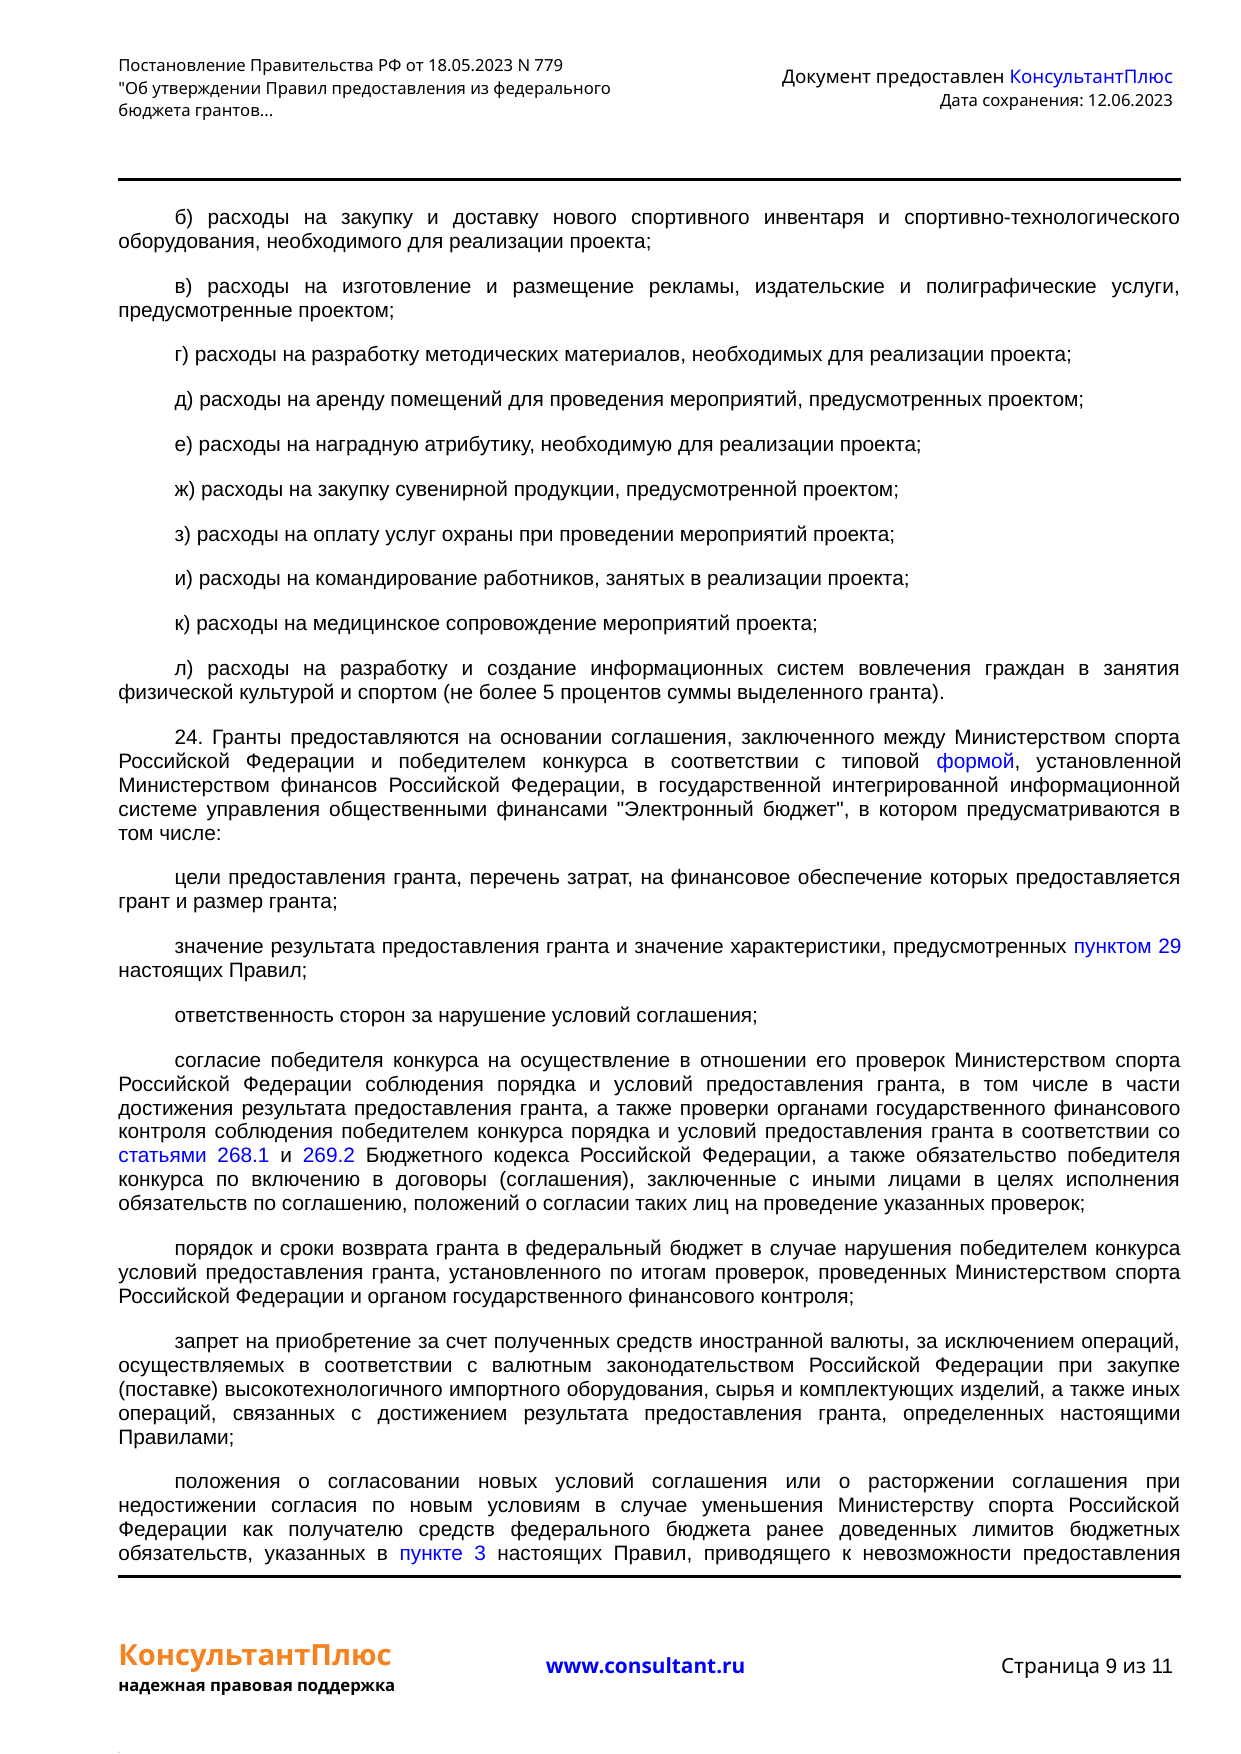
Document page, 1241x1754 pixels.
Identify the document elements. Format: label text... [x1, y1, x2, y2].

text е) расходы на наградную атрибутику, необходимую для реализации проекта; [118, 432, 1181, 456]
text д) расходы на аренду помещений для проведения мероприятий, предусмотренных проектом; [118, 387, 1181, 411]
text к) расходы на медицинское сопровождение мероприятий проекта; [118, 611, 1181, 635]
text значение результата предоставления гранта и значение характеристики, предусмотренных пунктом 29 настоящих Правил; [118, 934, 1181, 982]
text л) расходы на разработку и создание информационных систем вовлечения граждан в занятия физической культурой и спортом (не более 5 процентов суммы выделенного гранта). [118, 656, 1181, 704]
text з) расходы на оплату услуг охраны при проведении мероприятий проекта; [118, 521, 1181, 545]
text ж) расходы на закупку сувенирной продукции, предусмотренной проектом; [118, 477, 1181, 501]
text порядок и сроки возврата гранта в федеральный бюджет в случае нарушения победителем конкурса условий предоставления гранта, установленного по итогам проверок, проведенных Министерством спорта Российской Федерации и органом государственного финансового контроля; [118, 1236, 1181, 1308]
text б) расходы на закупку и доставку нового спортивного инвентаря и спортивно-технологического оборудования, необходимого для реализации проекта; [118, 205, 1181, 253]
text 24. Гранты предоставляются на основании соглашения, заключенного между Министерством спорта Российской Федерации и победителем конкурса в соответствии с типовой формой, установленной Министерством финансов Российской Федерации, в государственной интегрированной информационной системе управления общественными финансами "Электронный бюджет", в котором предусматриваются в том числе: [118, 724, 1181, 844]
text и) расходы на командирование работников, занятых в реализации проекта; [118, 566, 1181, 590]
text запрет на приобретение за счет полученных средств иностранной валюты, за исключением операций, осуществляемых в соответствии с валютным законодательством Российской Федерации при закупке (поставке) высокотехнологичного импортного оборудования, сырья и комплектующих изделий, а также иных операций, связанных с достижением результата предоставления гранта, определенных настоящими Правилами; [118, 1329, 1181, 1448]
text г) расходы на разработку методических материалов, необходимых для реализации проекта; [118, 342, 1181, 366]
text цели предоставления гранта, перечень затрат, на финансовое обеспечение которых предоставляется грант и размер гранта; [118, 865, 1181, 913]
text согласие победителя конкурса на осуществление в отношении его проверок Министерством спорта Российской Федерации соблюдения порядка и условий предоставления гранта, в том числе в части достижения результата предоставления гранта, а также проверки органами государственного финансового контроля соблюдения победителем конкурса порядка и условий предоставления гранта в соответствии со статьями 268.1 и 269.2 Бюджетного кодекса Российской Федерации, а также обязательство победителя конкурса по включению в договоры (соглашения), заключенные с иными лицами в целях исполнения обязательств по соглашению, положений о согласии таких лиц на проведение указанных проверок; [118, 1047, 1181, 1215]
text в) расходы на изготовление и размещение рекламы, издательские и полиграфические услуги, предусмотренные проектом; [118, 273, 1181, 321]
text ответственность сторон за нарушение условий соглашения; [118, 1003, 1181, 1027]
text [118, 1469, 1181, 1565]
